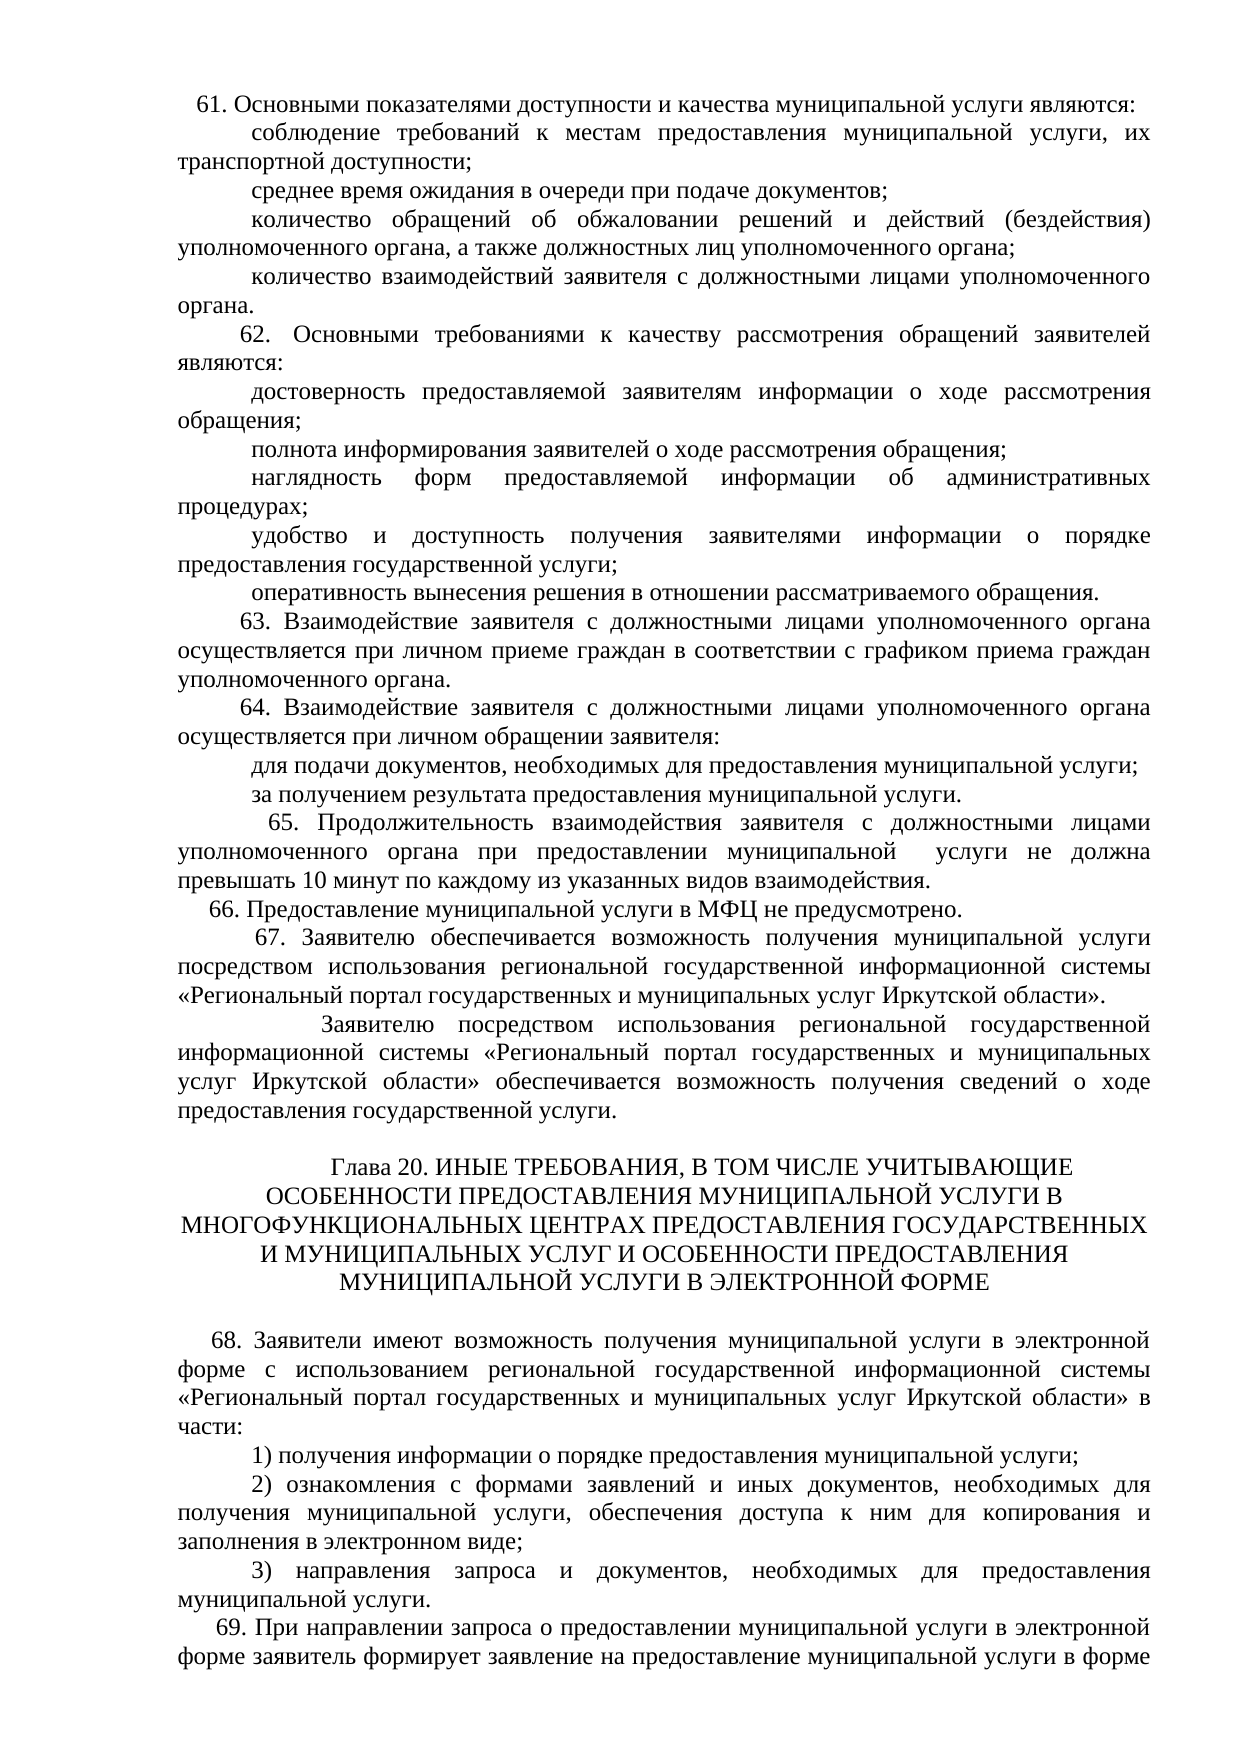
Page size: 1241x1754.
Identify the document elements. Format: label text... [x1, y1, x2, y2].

text 62. Основными требованиями к качеству рассмотрения обращений заявителей являются: [177, 319, 1152, 376]
text количество взаимодействий заявителя с должностными лицами уполномоченного органа. [177, 261, 1152, 319]
text 63. Взаимодействие заявителя с должностными лицами уполномоченного органа осуществляется при личном приеме граждан в соответствии с графиком приема граждан уполномоченного органа. [177, 606, 1152, 692]
text Глава 20. ИНЫЕ ТРЕБОВАНИЯ, В ТОМ ЧИСЛЕ УЧИТЫВАЮЩИЕ ОСОБЕННОСТИ ПРЕДОСТАВЛЕНИЯ МУНИЦИПАЛЬНОЙ УСЛУГИ В МНОГОФУНКЦИОНАЛЬНЫХ ЦЕНТРАХ ПРЕДОСТАВЛЕНИЯ ГОСУДАРСТВЕННЫХ И МУНИЦИПАЛЬНЫХ УСЛУГ И ОСОБЕННОСТИ ПРЕДОСТАВЛЕНИЯ МУНИЦИПАЛЬНОЙ УСЛУГИ В ЭЛЕКТРОННОЙ ФОРМЕ [177, 1152, 1152, 1296]
text 3) направления запроса и документов, необходимых для предоставления муниципальной услуги. [177, 1555, 1152, 1612]
text за получением результата предоставления муниципальной услуги. [177, 779, 1152, 807]
text полнота информирования заявителей о ходе рассмотрения обращения; [177, 434, 1152, 462]
text 67. Заявителю обеспечивается возможность получения муниципальной услуги посредством использования региональной государственной информационной системы «Региональный портал государственных и муниципальных услуг Иркутской области». [177, 922, 1152, 1009]
text среднее время ожидания в очереди при подаче документов; [177, 175, 1152, 204]
text для подачи документов, необходимых для предоставления муниципальной услуги; [177, 750, 1152, 779]
text 68. Заявители имеют возможность получения муниципальной услуги в электронной форме с использованием региональной государственной информационной системы «Региональный портал государственных и муниципальных услуг Иркутской области» в части: [177, 1325, 1152, 1440]
text удобство и доступность получения заявителями информации о порядке предоставления государственной услуги; [177, 520, 1152, 577]
text оперативность вынесения решения в отношении рассматриваемого обращения. [177, 577, 1152, 606]
text соблюдение требований к местам предоставления муниципальной услуги, их транспортной доступности; [177, 117, 1152, 175]
text 66. Предоставление муниципальной услуги в МФЦ не предусмотрено. [177, 894, 1152, 922]
text 65. Продолжительность взаимодействия заявителя с должностными лицами уполномоченного органа при предоставлении муниципальной услуги не должна превышать 10 минут по каждому из указанных видов взаимодействия. [177, 807, 1152, 894]
text 1) получения информации о порядке предоставления муниципальной услуги; [177, 1440, 1152, 1469]
text достоверность предоставляемой заявителям информации о ходе рассмотрения обращения; [177, 376, 1152, 434]
text наглядность форм предоставляемой информации об административных процедурах; [177, 462, 1152, 520]
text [177, 1612, 1152, 1670]
text 64. Взаимодействие заявителя с должностными лицами уполномоченного органа осуществляется при личном обращении заявителя: [177, 692, 1152, 750]
text Заявителю посредством использования региональной государственной информационной системы «Региональный портал государственных и муниципальных услуг Иркутской области» обеспечивается возможность получения сведений о ходе предоставления государственной услуги. [177, 1009, 1152, 1124]
text количество обращений об обжаловании решений и действий (бездействия) уполномоченного органа, а также должностных лиц уполномоченного органа; [177, 204, 1152, 261]
text 61. Основными показателями доступности и качества муниципальной услуги являются: [177, 89, 1152, 117]
text 2) ознакомления с формами заявлений и иных документов, необходимых для получения муниципальной услуги, обеспечения доступа к ним для копирования и заполнения в электронном виде; [177, 1469, 1152, 1555]
